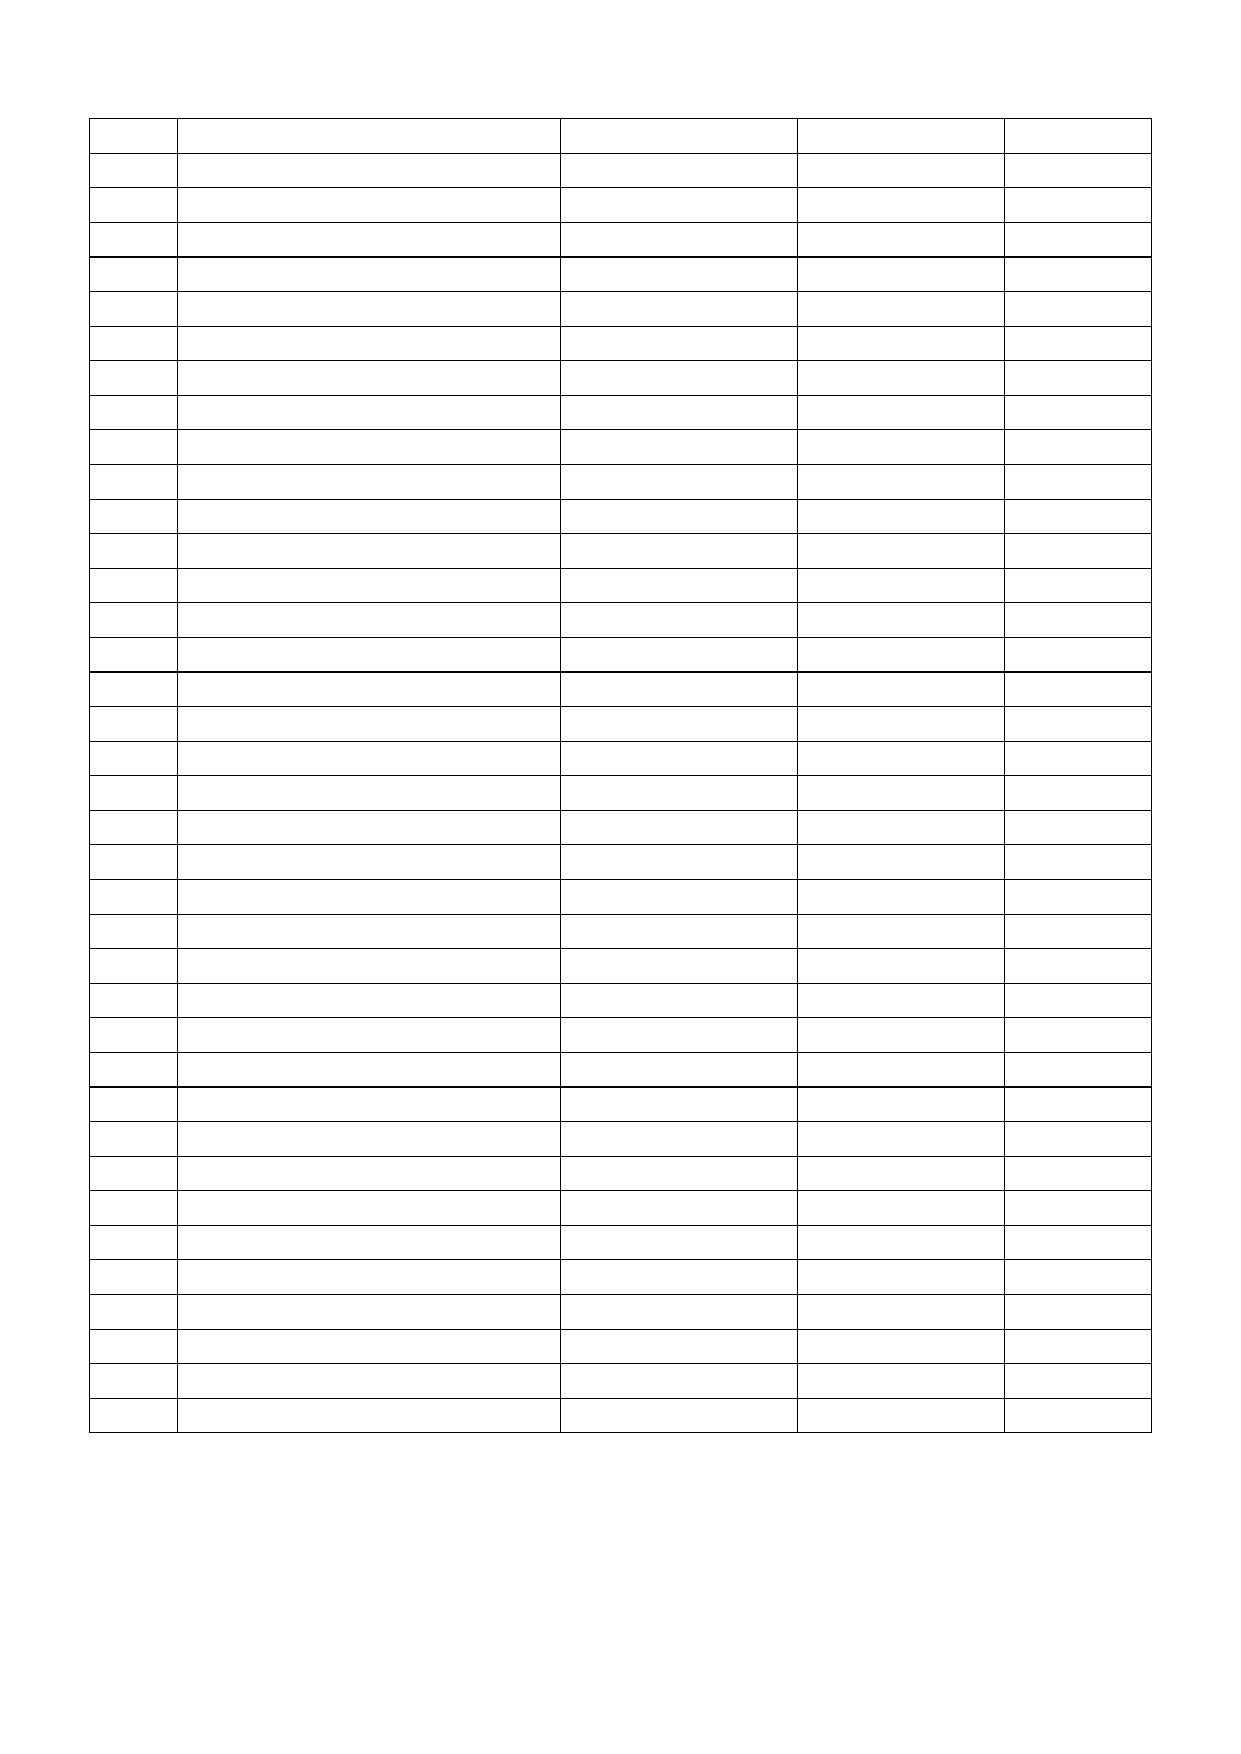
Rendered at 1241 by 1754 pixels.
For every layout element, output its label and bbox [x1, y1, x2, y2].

table_cell [798, 1018, 1004, 1052]
table_cell [178, 1018, 560, 1052]
table_cell [178, 1191, 560, 1225]
table_cell [90, 258, 177, 291]
table_cell [798, 430, 1004, 464]
table_cell [178, 223, 560, 256]
table_cell [798, 707, 1004, 741]
table_cell [1005, 361, 1151, 395]
table_cell [178, 673, 560, 706]
table_cell [178, 1226, 560, 1259]
table_cell [561, 465, 797, 498]
table_cell [90, 1399, 177, 1432]
table_cell [1005, 223, 1151, 256]
table_cell [1005, 984, 1151, 1017]
table_cell [798, 915, 1004, 948]
table_cell [561, 500, 797, 533]
table_cell [798, 638, 1004, 671]
table_cell [798, 1053, 1004, 1086]
table_cell [561, 707, 797, 741]
table_cell [1005, 638, 1151, 671]
table_cell [1005, 465, 1151, 498]
table_cell [1005, 292, 1151, 326]
table_cell [798, 949, 1004, 983]
table_cell [798, 1191, 1004, 1225]
table_cell [1005, 1295, 1151, 1328]
table_cell [798, 1122, 1004, 1156]
table_cell [178, 811, 560, 844]
table_cell [798, 361, 1004, 395]
table_cell [1005, 327, 1151, 360]
table_cell [561, 188, 797, 222]
table_cell [798, 188, 1004, 222]
table_cell [1005, 258, 1151, 291]
table_cell [178, 1088, 560, 1121]
table_cell [178, 534, 560, 568]
table_cell [798, 811, 1004, 844]
table_cell [90, 707, 177, 741]
table_cell [798, 327, 1004, 360]
table_cell [561, 1330, 797, 1363]
table_cell [178, 258, 560, 291]
table_cell [561, 361, 797, 395]
table_cell [1005, 776, 1151, 810]
table_cell [178, 292, 560, 326]
table_cell [798, 500, 1004, 533]
table_cell [178, 845, 560, 879]
table_cell [90, 811, 177, 844]
table_cell [178, 154, 560, 187]
table_cell [90, 500, 177, 533]
table_cell [1005, 673, 1151, 706]
table_cell [561, 430, 797, 464]
table_cell [178, 188, 560, 222]
table_cell [561, 223, 797, 256]
table_cell [90, 292, 177, 326]
table_cell [178, 1364, 560, 1398]
table_cell [561, 154, 797, 187]
table_cell [178, 361, 560, 395]
table_cell [798, 396, 1004, 429]
table_cell [561, 603, 797, 637]
table_cell [90, 949, 177, 983]
table_cell [178, 430, 560, 464]
table_cell [561, 1088, 797, 1121]
table_cell [90, 1226, 177, 1259]
table_cell [561, 1157, 797, 1190]
table_cell [90, 465, 177, 498]
table_cell [798, 1295, 1004, 1328]
table_cell [90, 603, 177, 637]
table_cell [561, 396, 797, 429]
table_cell [178, 569, 560, 602]
table_cell [1005, 1260, 1151, 1294]
table_cell [1005, 949, 1151, 983]
table_cell [561, 1122, 797, 1156]
table_cell [178, 742, 560, 775]
table_cell [178, 1260, 560, 1294]
table_cell [90, 569, 177, 602]
table_cell [90, 430, 177, 464]
table_cell [90, 1018, 177, 1052]
table_cell [561, 1295, 797, 1328]
table_cell [561, 292, 797, 326]
table_cell [798, 1364, 1004, 1398]
table_cell [178, 465, 560, 498]
table_cell [561, 258, 797, 291]
table_cell [90, 1295, 177, 1328]
table_cell [178, 603, 560, 637]
table_cell [178, 1295, 560, 1328]
table_cell [90, 154, 177, 187]
table_cell [90, 1364, 177, 1398]
table_cell [798, 673, 1004, 706]
table_cell [90, 1122, 177, 1156]
table_cell [798, 1226, 1004, 1259]
table_cell [798, 776, 1004, 810]
table_cell [561, 984, 797, 1017]
table_cell [178, 1330, 560, 1363]
table_cell [561, 949, 797, 983]
table_cell [561, 811, 797, 844]
table_cell [798, 569, 1004, 602]
table_cell [90, 1260, 177, 1294]
table_cell [798, 845, 1004, 879]
table_cell [1005, 1122, 1151, 1156]
table_cell [798, 154, 1004, 187]
table_cell [1005, 1330, 1151, 1363]
table_cell [798, 119, 1004, 153]
table_cell [1005, 119, 1151, 153]
table_cell [90, 119, 177, 153]
table_cell [561, 119, 797, 153]
table_cell [178, 119, 560, 153]
table_cell [1005, 1088, 1151, 1121]
table_cell [90, 534, 177, 568]
table_cell [178, 707, 560, 741]
table_cell [1005, 707, 1151, 741]
table_cell [90, 984, 177, 1017]
table_cell [561, 915, 797, 948]
table_cell [90, 776, 177, 810]
table_cell [1005, 569, 1151, 602]
table_cell [561, 776, 797, 810]
table_cell [178, 880, 560, 913]
table_cell [1005, 845, 1151, 879]
table_cell [798, 1399, 1004, 1432]
table_cell [798, 742, 1004, 775]
table_cell [1005, 742, 1151, 775]
table_cell [90, 1157, 177, 1190]
table_cell [90, 188, 177, 222]
table_cell [1005, 1399, 1151, 1432]
table_cell [1005, 603, 1151, 637]
table_cell [561, 673, 797, 706]
table_cell [90, 638, 177, 671]
table_cell [1005, 1157, 1151, 1190]
table_cell [798, 465, 1004, 498]
table_cell [561, 569, 797, 602]
table_cell [798, 984, 1004, 1017]
table_cell [1005, 1226, 1151, 1259]
table_cell [1005, 188, 1151, 222]
table_cell [90, 1330, 177, 1363]
table_cell [798, 880, 1004, 913]
table_cell [561, 1191, 797, 1225]
table_cell [798, 223, 1004, 256]
table_cell [1005, 154, 1151, 187]
table_cell [561, 1018, 797, 1052]
table_cell [798, 258, 1004, 291]
table_cell [90, 327, 177, 360]
table_cell [90, 223, 177, 256]
table_cell [178, 1399, 560, 1432]
table_cell [561, 638, 797, 671]
table_cell [561, 1364, 797, 1398]
table_cell [178, 1053, 560, 1086]
table_cell [90, 361, 177, 395]
table_cell [90, 673, 177, 706]
table_cell [1005, 396, 1151, 429]
table_cell [798, 1157, 1004, 1190]
table_cell [561, 1053, 797, 1086]
table_cell [178, 915, 560, 948]
table_cell [561, 1399, 797, 1432]
table_cell [90, 1053, 177, 1086]
table_cell [798, 1260, 1004, 1294]
table_cell [178, 327, 560, 360]
table_cell [1005, 1191, 1151, 1225]
table_cell [178, 638, 560, 671]
table_cell [561, 327, 797, 360]
table_cell [1005, 534, 1151, 568]
table_cell [561, 845, 797, 879]
table_cell [90, 1191, 177, 1225]
table_cell [798, 1088, 1004, 1121]
table_cell [1005, 1018, 1151, 1052]
table_cell [561, 880, 797, 913]
table_cell [178, 776, 560, 810]
table_cell [798, 534, 1004, 568]
table_cell [561, 1260, 797, 1294]
table_cell [1005, 811, 1151, 844]
table_cell [178, 1157, 560, 1190]
table_cell [1005, 880, 1151, 913]
table_cell [90, 742, 177, 775]
table_cell [90, 396, 177, 429]
table_cell [561, 742, 797, 775]
table_cell [90, 1088, 177, 1121]
table_cell [1005, 1364, 1151, 1398]
table_cell [1005, 1053, 1151, 1086]
table_cell [178, 500, 560, 533]
table_cell [561, 1226, 797, 1259]
table_cell [178, 949, 560, 983]
table_cell [178, 1122, 560, 1156]
table_cell [1005, 500, 1151, 533]
table_cell [178, 396, 560, 429]
table_cell [90, 880, 177, 913]
table_cell [798, 603, 1004, 637]
table_cell [798, 292, 1004, 326]
table_cell [1005, 915, 1151, 948]
table_cell [798, 1330, 1004, 1363]
table_cell [90, 845, 177, 879]
table_cell [561, 534, 797, 568]
table_cell [90, 915, 177, 948]
table_cell [1005, 430, 1151, 464]
table_cell [178, 984, 560, 1017]
